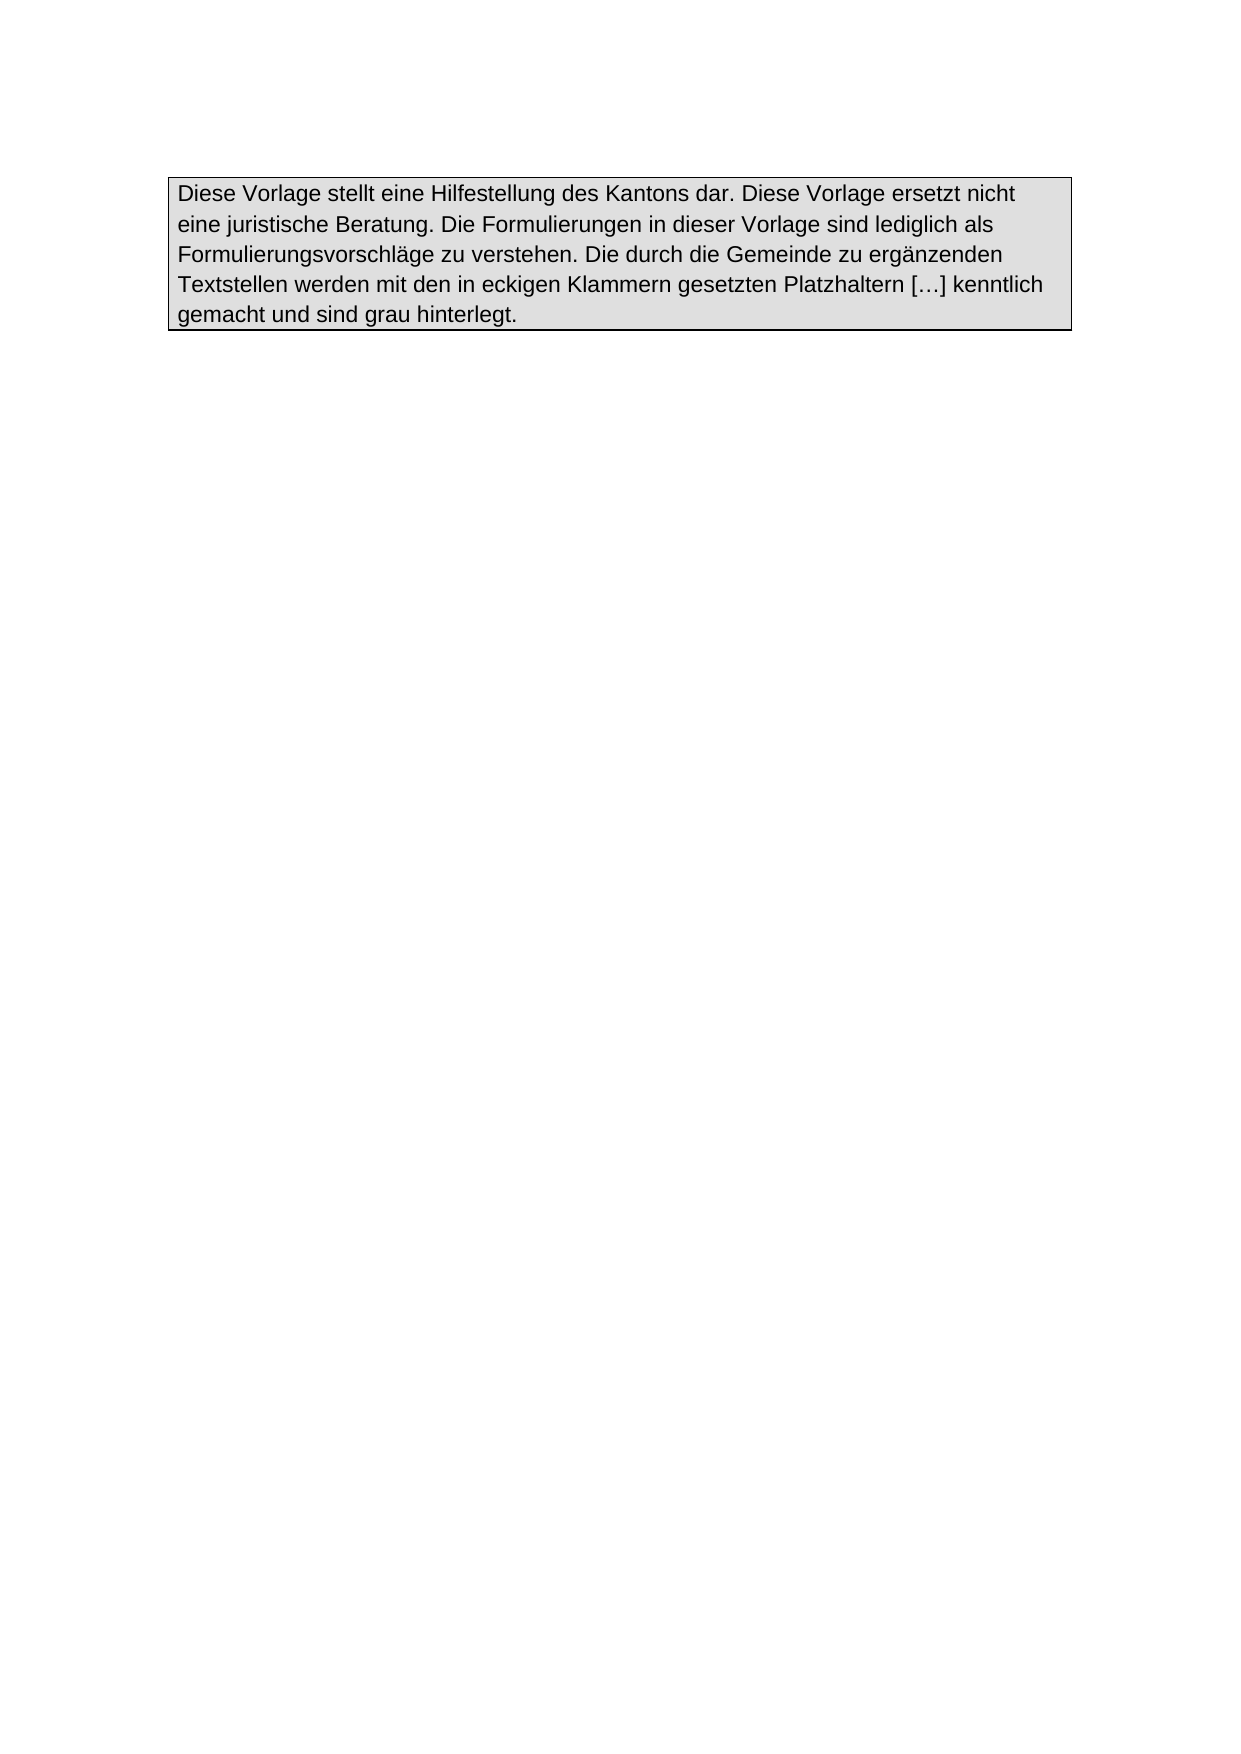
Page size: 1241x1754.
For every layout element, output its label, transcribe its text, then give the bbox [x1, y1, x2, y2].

text Diese Vorlage stellt eine Hilfestellung des Kantons dar. Diese Vorlage ersetzt nicht eine juristische Beratung. Die Formulierungen in dieser Vorlage sind lediglich als Formulierungsvorschläge zu verstehen. Die durch die Gemeinde zu ergänzenden Textstellen werden mit den in eckigen Klammern gesetzten Platzhaltern […] kenntlich gemacht und sind grau hinterlegt. [169, 178, 1071, 329]
